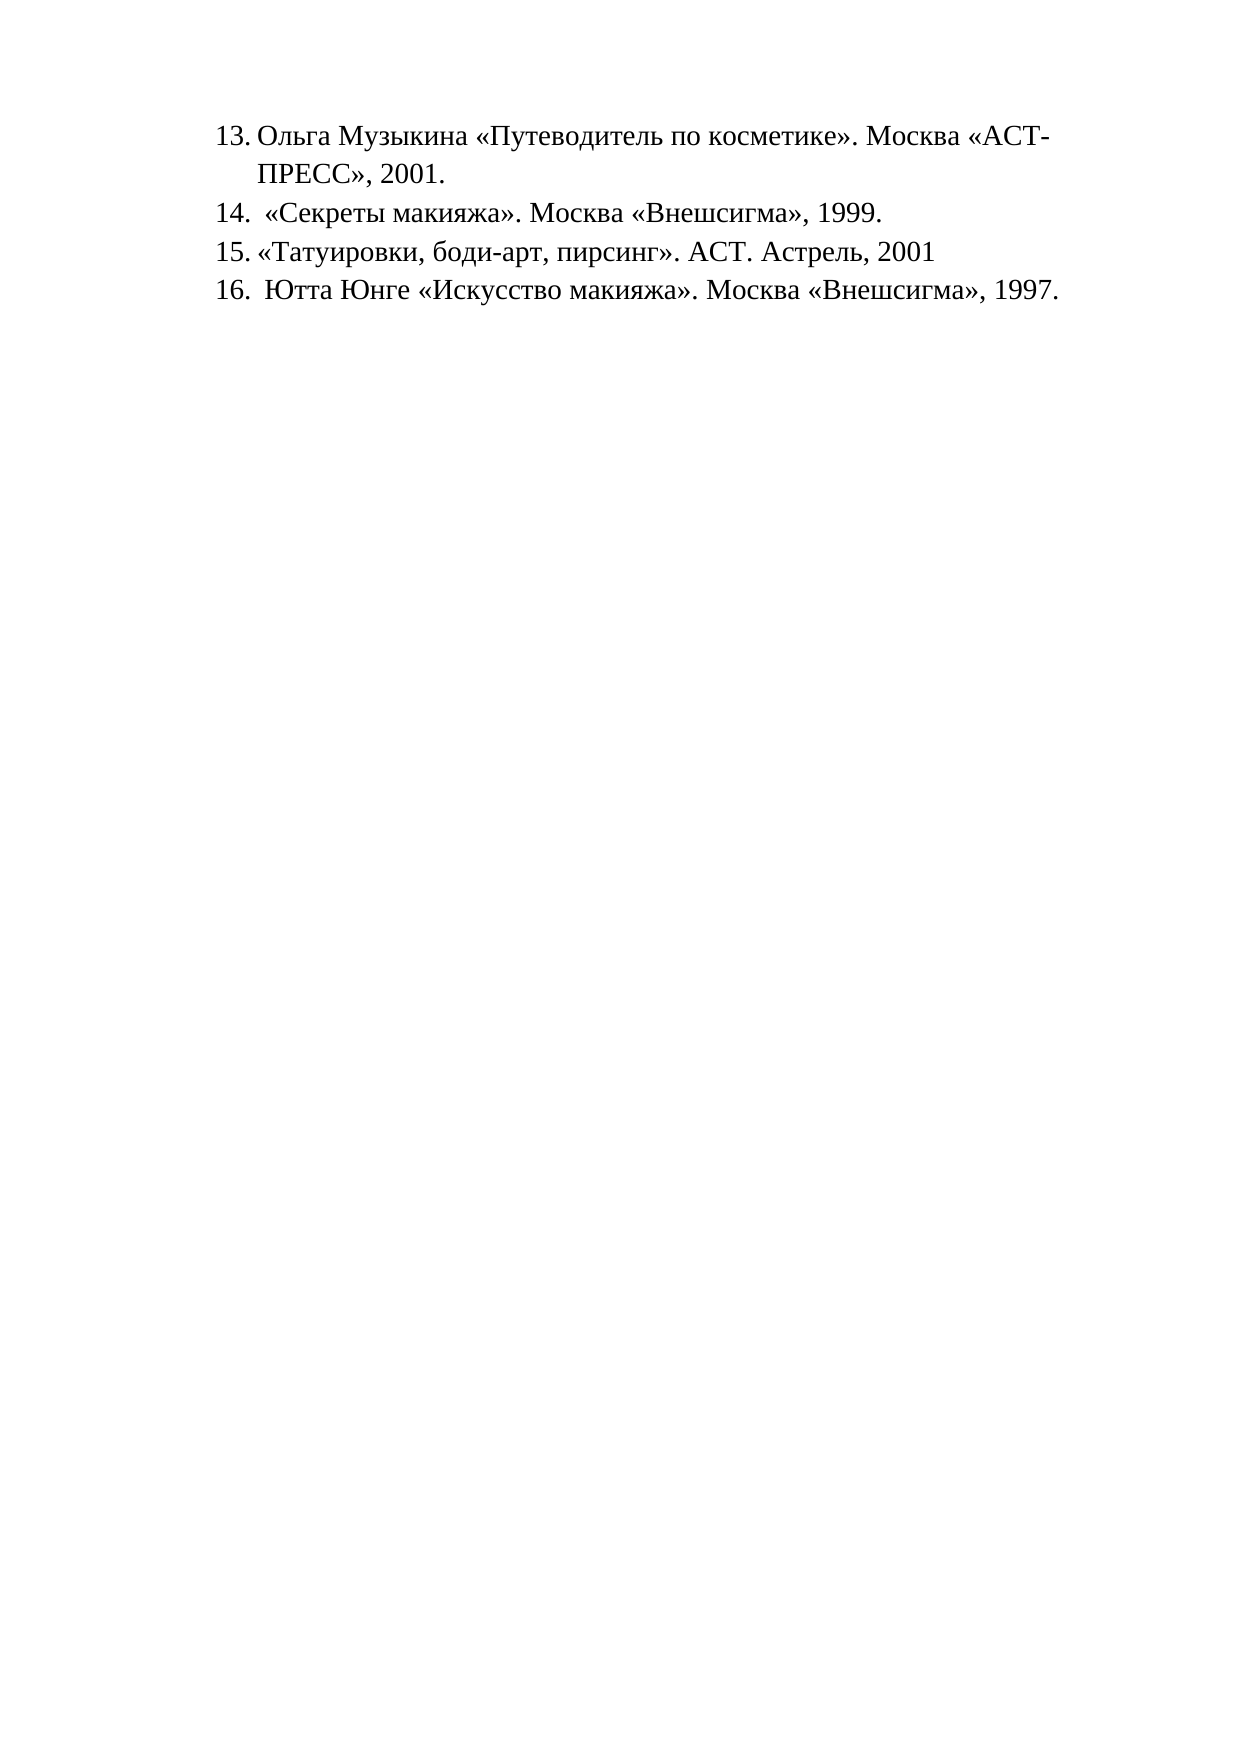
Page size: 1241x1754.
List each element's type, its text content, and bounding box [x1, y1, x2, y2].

list «Татуировки, боди-арт, пирсинг». АСТ. Астрель, 2001 [215, 234, 1152, 267]
list Ютта Юнге «Искусство макияжа». Москва «Внешсигма», 1997. [215, 272, 1152, 306]
list «Секреты макияжа». Москва «Внешсигма», 1999. [215, 195, 1152, 229]
list Ольга Музыкина «Путеводитель по косметике». Москва «АСТ-ПРЕСС», 2001. [215, 118, 1152, 190]
